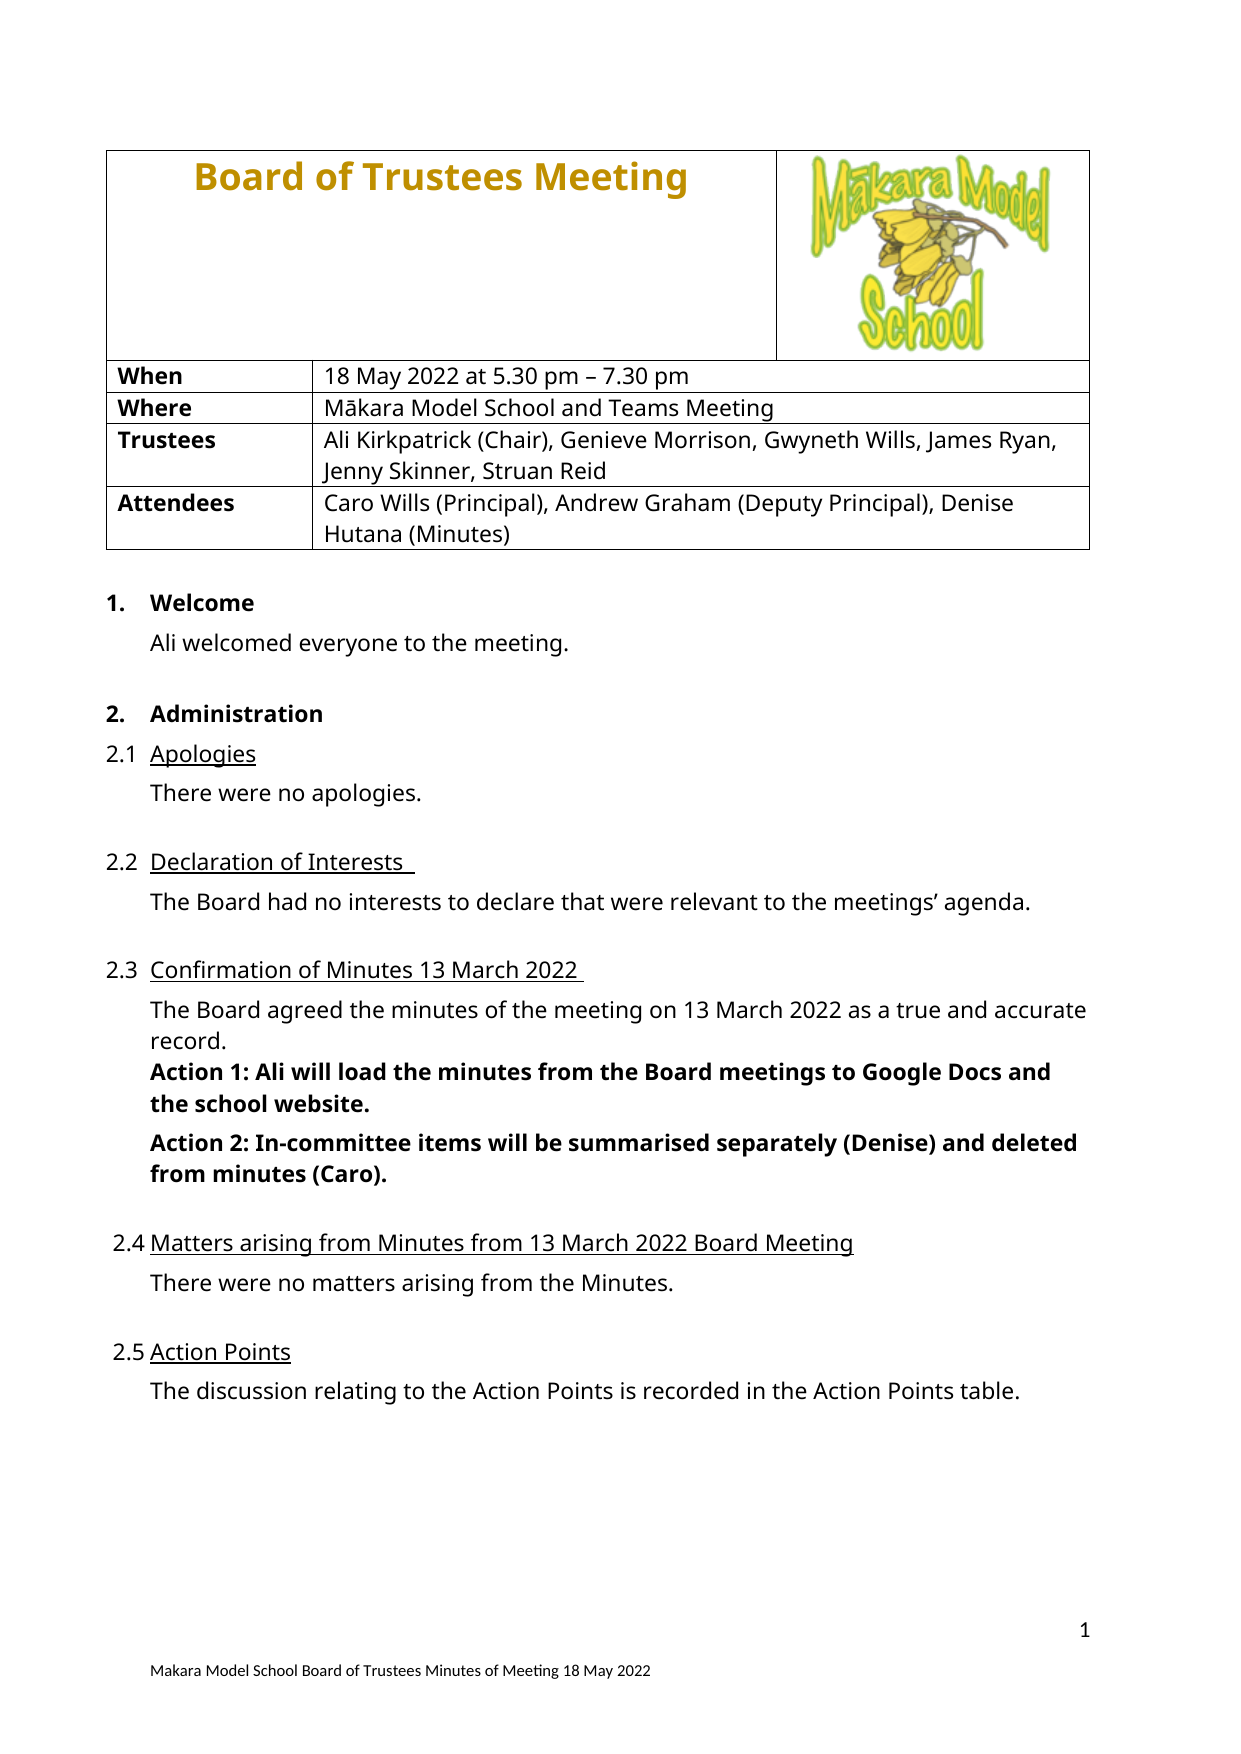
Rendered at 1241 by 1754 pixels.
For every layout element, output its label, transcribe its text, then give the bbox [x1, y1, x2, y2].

table_cell Attendees [107, 487, 312, 549]
table_header [777, 151, 787, 359]
subtitle Declaration of Interests [106, 846, 1090, 877]
table_cell Mākara Model School and Teams Meeting [313, 393, 1089, 423]
subtitle There were no matters arising from the Minutes. [150, 1267, 1090, 1298]
subtitle The Board agreed the minutes of the meeting on 13 March 2022 as a true and accurate record. Action 1: Ali will load the minutes from the Board meetings to Google Docs and the school website. [150, 994, 1090, 1119]
table_cell Caro Wills (Principal), Andrew Graham (Deputy Principal), Denise Hutana (Minutes) [313, 487, 1089, 549]
subtitle There were no apologies. [150, 777, 1090, 808]
table_cell When [107, 361, 312, 391]
table_cell 18 May 2022 at 5.30 pm – 7.30 pm [313, 361, 1089, 391]
subtitle The discussion relating to the Action Points is recorded in the Action Points table. [150, 1375, 1090, 1406]
text Ali welcomed everyone to the meeting. [150, 627, 1090, 658]
subtitle Matters arising from Minutes from 13 March 2022 Board Meeting [112, 1227, 1090, 1258]
subtitle The Board had no interests to declare that were relevant to the meetings’ agenda. [150, 886, 1090, 917]
subtitle Action 2: In-committee items will be summarised separately (Denise) and deleted from minutes (Caro). [150, 1127, 1090, 1190]
subtitle Administration [106, 698, 1090, 729]
table_header Board of Trustees Meeting [107, 151, 776, 359]
table_cell Trustees [107, 424, 312, 486]
picture [787, 150, 1069, 360]
subtitle Action Points [112, 1336, 1090, 1367]
table_cell Where [107, 393, 312, 423]
subtitle Apologies [106, 738, 1090, 769]
subtitle Welcome [106, 587, 1090, 618]
table_cell Ali Kirkpatrick (Chair), Genieve Morrison, Gwyneth Wills, James Ryan, Jenny Skinner, Struan Reid [313, 424, 1089, 486]
subtitle Confirmation of Minutes 13 March 2022 [106, 954, 1090, 986]
table_header [1069, 151, 1089, 359]
